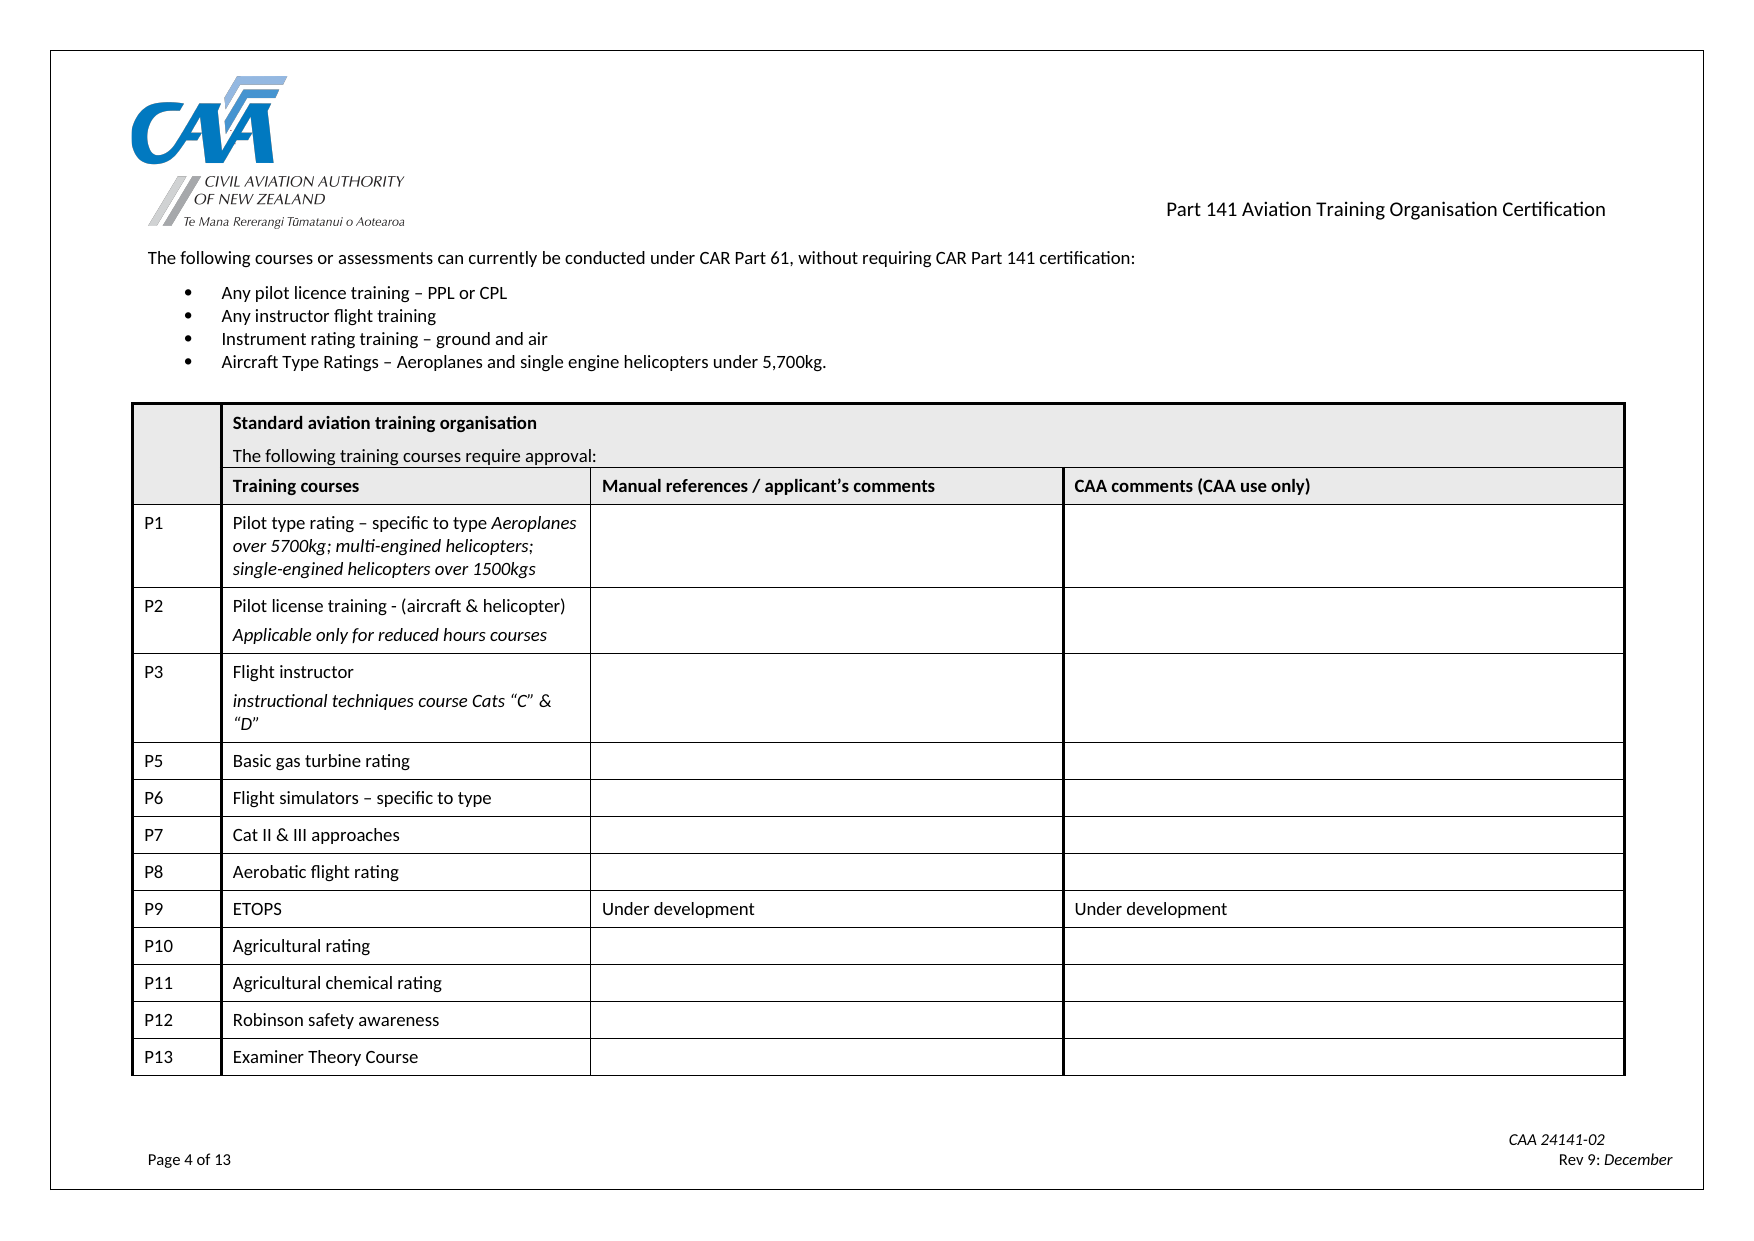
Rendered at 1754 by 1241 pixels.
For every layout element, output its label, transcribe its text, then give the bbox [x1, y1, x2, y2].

table_cell P10 [134, 928, 220, 964]
table_cell P9 [134, 891, 220, 927]
text The following courses or assessments can currently be conducted under CAR Part 61, without requiring CAR Part 141 certification: [148, 246, 1606, 269]
list Any pilot licence training – PPL or CPL [185, 281, 1606, 304]
list Aircraft Type Ratings – Aeroplanes and single engine helicopters under 5,700kg. [185, 350, 1606, 373]
table_cell [591, 588, 1062, 653]
table_cell Flight instructor instructional techniques course Cats “C” & “D” [223, 654, 590, 742]
table_cell [1065, 965, 1623, 1001]
table_cell [1065, 743, 1623, 779]
table_cell Flight simulators – specific to type [223, 780, 590, 816]
table_cell [1065, 588, 1623, 653]
table_cell Pilot type rating – specific to type Aeroplanes over 5700kg; multi-engined helicopters; single-engined helicopters over 1500kgs [223, 505, 590, 587]
table_cell Basic gas turbine rating [223, 743, 590, 779]
table_cell Under development [1065, 891, 1623, 927]
table_cell P11 [134, 965, 220, 1001]
table_header Standard aviation training organisation [223, 405, 1623, 441]
table_cell Agricultural chemical rating [223, 965, 590, 1001]
table_cell [1065, 854, 1623, 890]
table_cell P13 [134, 1039, 220, 1074]
list Instrument rating training – ground and air [185, 327, 1606, 350]
table_cell P1 [134, 505, 220, 587]
table_cell [1065, 1002, 1623, 1038]
table_cell Agricultural rating [223, 928, 590, 964]
picture [131, 76, 405, 229]
table_cell [591, 1002, 1062, 1038]
table_cell [591, 854, 1062, 890]
table_cell [1065, 654, 1623, 742]
table_cell P8 [134, 854, 220, 890]
table_cell Cat II & III approaches [223, 817, 590, 853]
table_cell [1065, 928, 1623, 964]
table_cell [591, 780, 1062, 816]
table_cell [1065, 817, 1623, 853]
table_cell P12 [134, 1002, 220, 1038]
table_cell Examiner Theory Course [223, 1039, 590, 1074]
table_cell P6 [134, 780, 220, 816]
table_cell The following training courses require approval: [223, 441, 1623, 467]
table_cell [591, 505, 1062, 587]
table_cell Manual references / applicant’s comments [591, 468, 1062, 504]
table_cell [591, 654, 1062, 742]
table_cell P2 [134, 588, 220, 653]
table_cell Under development [591, 891, 1062, 927]
table_cell [591, 965, 1062, 1001]
table_cell [591, 928, 1062, 964]
table_cell Robinson safety awareness [223, 1002, 590, 1038]
list Any instructor flight training [185, 304, 1606, 327]
table_cell CAA comments (CAA use only) [1065, 468, 1623, 504]
table_cell Pilot license training - (aircraft & helicopter) Applicable only for reduced hours courses [223, 588, 590, 653]
table_cell [591, 817, 1062, 853]
table_cell [591, 1039, 1062, 1074]
table_cell [1065, 505, 1623, 587]
table_cell P7 [134, 817, 220, 853]
table_cell [1065, 780, 1623, 816]
table_cell P3 [134, 654, 220, 742]
table_cell [1065, 1039, 1623, 1074]
table_cell P5 [134, 743, 220, 779]
table_cell Training courses [223, 468, 590, 504]
table_cell ETOPS [223, 891, 590, 927]
table_header [134, 405, 220, 504]
table_cell [591, 743, 1062, 779]
table_cell Aerobatic flight rating [223, 854, 590, 890]
